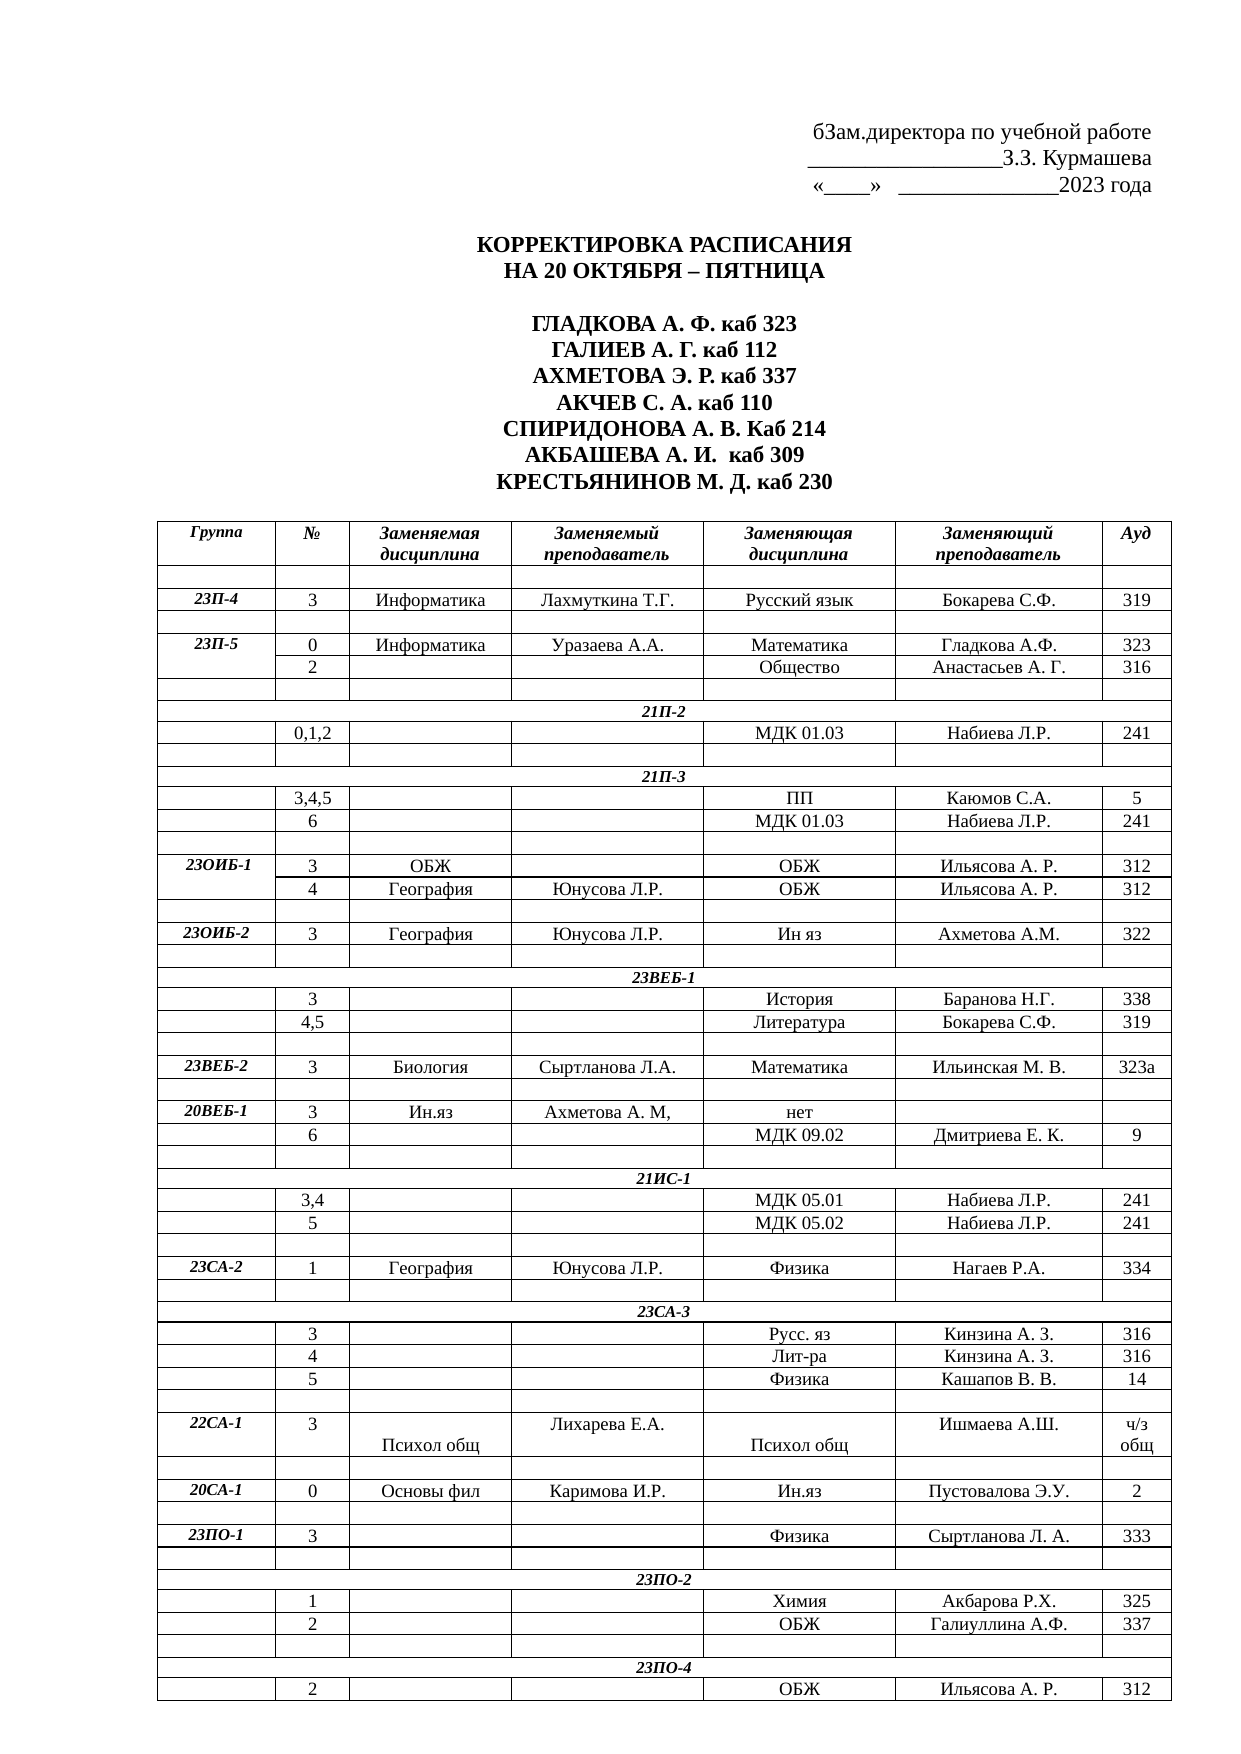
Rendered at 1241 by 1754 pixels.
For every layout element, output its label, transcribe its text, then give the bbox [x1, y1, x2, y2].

table_cell 9 [1103, 1124, 1171, 1145]
table_cell [350, 679, 511, 700]
table_cell [1103, 1548, 1171, 1569]
table_cell Сыртланова Л.А. [512, 1056, 703, 1077]
table_cell [512, 1345, 703, 1367]
table_cell [512, 1033, 703, 1055]
text ГАЛИЕВ А. Г. каб 112 [177, 336, 1152, 362]
text СПИРИДОНОВА А. В. Каб 214 [177, 415, 1152, 442]
table_cell Основы фил [350, 1480, 511, 1501]
table_cell [158, 1678, 275, 1700]
table_cell [350, 566, 511, 587]
table_cell [158, 1033, 275, 1055]
table_cell 3 [276, 988, 349, 1010]
table_cell [896, 1101, 1102, 1123]
table_cell [276, 945, 349, 967]
table_cell [512, 1323, 703, 1344]
table_cell [350, 988, 511, 1010]
table_cell Ильясова А. Р. [896, 1678, 1102, 1700]
table_cell [512, 656, 703, 678]
table_cell [276, 1390, 349, 1412]
table_cell 23ВЕБ-2 [158, 1056, 275, 1077]
table_cell 23ПО-4 [158, 1658, 1171, 1677]
table_cell Русс. яз [704, 1323, 895, 1344]
table_cell [1103, 900, 1171, 922]
table_cell [512, 945, 703, 967]
table_cell [896, 1033, 1102, 1055]
table_cell [896, 744, 1102, 766]
table_cell [276, 1548, 349, 1569]
table_cell 23ВЕБ-1 [158, 968, 1171, 987]
table_cell [158, 810, 275, 831]
table_cell 0 [276, 1480, 349, 1501]
table_cell Баранова Н.Г. [896, 988, 1102, 1010]
table_cell [1103, 1033, 1171, 1055]
table_cell [276, 1234, 349, 1256]
table_cell [158, 1345, 275, 1367]
table_cell Набиева Л.Р. [896, 1189, 1102, 1211]
table_cell [512, 1525, 703, 1546]
table_cell [512, 1079, 703, 1100]
table_cell [512, 988, 703, 1010]
table_cell 3 [276, 1056, 349, 1077]
table_cell Каюмов С.А. [896, 787, 1102, 809]
table_cell [512, 1011, 703, 1032]
table_cell [704, 1234, 895, 1256]
table_cell [512, 1548, 703, 1569]
table_cell Набиева Л.Р. [896, 810, 1102, 831]
table_cell Физика [704, 1257, 895, 1278]
text КОРРЕКТИРОВКА РАСПИСАНИЯ [177, 231, 1152, 257]
table_cell Математика [704, 1056, 895, 1077]
table_cell [350, 1234, 511, 1256]
table_cell Литература [704, 1011, 895, 1032]
table_cell [704, 900, 895, 922]
table_cell Психол общ [704, 1413, 895, 1456]
table_cell 4 [276, 878, 349, 899]
table_cell [704, 1033, 895, 1055]
text АХМЕТОВА Э. Р. каб 337 [177, 362, 1152, 389]
table_header № [276, 522, 349, 565]
table_cell [1103, 679, 1171, 700]
table_cell [350, 1189, 511, 1211]
table_cell Ин яз [704, 923, 895, 944]
table_cell [704, 1502, 895, 1524]
table_cell [158, 1590, 275, 1612]
table_cell 3 [276, 1525, 349, 1546]
table_cell [350, 1635, 511, 1657]
table_cell [158, 1280, 275, 1301]
table_cell [512, 1678, 703, 1700]
table_cell [350, 1146, 511, 1168]
table_cell ОБЖ [704, 855, 895, 876]
table_cell География [350, 1257, 511, 1278]
table_cell 20ВЕБ-1 [158, 1101, 275, 1123]
table_cell [350, 787, 511, 809]
table_cell [350, 832, 511, 854]
table_cell 3,4 [276, 1189, 349, 1211]
table_cell 316 [1103, 1323, 1171, 1344]
table_cell 2 [276, 1678, 349, 1700]
table_cell ч/з общ [1103, 1413, 1171, 1456]
table_cell 338 [1103, 988, 1171, 1010]
table_cell Общество [704, 656, 895, 678]
table_cell [704, 1457, 895, 1478]
table_cell [276, 1079, 349, 1100]
table_cell [1103, 1280, 1171, 1301]
table_cell 1 [276, 1257, 349, 1278]
table_cell [512, 1189, 703, 1211]
table_cell [158, 1234, 275, 1256]
table_cell Гладкова А.Ф. [896, 634, 1102, 655]
table_cell [896, 832, 1102, 854]
table_cell Химия [704, 1590, 895, 1612]
table_cell 319 [1103, 1011, 1171, 1032]
table_cell Информатика [350, 634, 511, 655]
table_cell 312 [1103, 1678, 1171, 1700]
table_cell 0 [276, 634, 349, 655]
table_cell [512, 1390, 703, 1412]
table_cell 20СА-1 [158, 1480, 275, 1501]
table_cell [704, 1280, 895, 1301]
table_cell [512, 1368, 703, 1389]
table_cell [276, 1146, 349, 1168]
table_cell [896, 679, 1102, 700]
table_cell ПП [704, 787, 895, 809]
table_cell 3 [276, 855, 349, 876]
table_cell 0,1,2 [276, 722, 349, 743]
table_cell Кинзина А. З. [896, 1323, 1102, 1344]
table_cell [896, 1280, 1102, 1301]
table_cell 4,5 [276, 1011, 349, 1032]
table_cell 325 [1103, 1590, 1171, 1612]
table_cell 6 [276, 1124, 349, 1145]
table_cell [158, 566, 275, 587]
table_cell [704, 1390, 895, 1412]
table_cell [896, 1146, 1102, 1168]
table_cell МДК 05.02 [704, 1212, 895, 1233]
table_cell [704, 566, 895, 587]
table_cell 5 [1103, 787, 1171, 809]
table_cell [512, 679, 703, 700]
table_cell 23СА-3 [158, 1302, 1171, 1321]
table_cell [276, 900, 349, 922]
table_cell [896, 1390, 1102, 1412]
table_cell Ин.яз [350, 1101, 511, 1123]
table_cell [896, 945, 1102, 967]
table_cell 22СА-1 [158, 1413, 275, 1456]
table_cell Лихарева Е.А. [512, 1413, 703, 1456]
table_cell [512, 855, 703, 876]
table_cell [350, 945, 511, 967]
table_cell МДК 01.03 [704, 722, 895, 743]
table_header Заменяемый преподаватель [512, 522, 703, 565]
table_header Заменяемая дисциплина [350, 522, 511, 565]
table_cell [512, 832, 703, 854]
table_cell Бокарева С.Ф. [896, 1011, 1102, 1032]
table_cell ОБЖ [350, 855, 511, 876]
table_cell 3 [276, 1413, 349, 1456]
table_cell Ахметова А.М. [896, 923, 1102, 944]
table_cell Сыртланова Л. А. [896, 1525, 1102, 1546]
table_cell 5 [276, 1368, 349, 1389]
table_cell ОБЖ [704, 1678, 895, 1700]
table_cell [512, 1212, 703, 1233]
table_cell 21П-3 [158, 767, 1171, 786]
table_cell [1103, 1390, 1171, 1412]
table_cell 337 [1103, 1613, 1171, 1634]
table_cell [1103, 1635, 1171, 1657]
table_cell [276, 679, 349, 700]
text АКЧЕВ С. А. каб 110 [177, 389, 1152, 415]
table_cell [350, 1033, 511, 1055]
table_cell [704, 832, 895, 854]
table_cell ОБЖ [704, 878, 895, 899]
table_cell [704, 1146, 895, 1168]
table_cell [512, 744, 703, 766]
table_cell 316 [1103, 1345, 1171, 1367]
table_cell Информатика [350, 589, 511, 610]
table_cell [276, 744, 349, 766]
table_cell Русский язык [704, 589, 895, 610]
table_cell [1103, 832, 1171, 854]
text ГЛАДКОВА А. Ф. каб 323 [177, 310, 1152, 336]
table_cell [158, 787, 275, 809]
table_cell [1103, 945, 1171, 967]
table_cell 3 [276, 1101, 349, 1123]
table_cell Ахметова А. М, [512, 1101, 703, 1123]
text _________________З.З. Курмашева [177, 144, 1152, 171]
table_cell [512, 900, 703, 922]
table_cell 241 [1103, 1189, 1171, 1211]
table_cell Акбарова Р.Х. [896, 1590, 1102, 1612]
table_cell [158, 1212, 275, 1233]
table_cell [158, 1079, 275, 1100]
table_cell [158, 1390, 275, 1412]
table_cell [512, 787, 703, 809]
table_cell [512, 1613, 703, 1634]
table_cell [896, 1548, 1102, 1569]
table_header Ауд [1103, 522, 1171, 565]
table_cell Набиева Л.Р. [896, 1212, 1102, 1233]
text АКБАШЕВА А. И. каб 309 [177, 442, 1152, 468]
table_cell [704, 1548, 895, 1569]
table_cell [704, 679, 895, 700]
table_cell [1103, 611, 1171, 633]
table_cell [512, 611, 703, 633]
table_cell 23СА-2 [158, 1257, 275, 1278]
table_cell Ильясова А. Р. [896, 878, 1102, 899]
table_cell Юнусова Л.Р. [512, 1257, 703, 1278]
table_cell [512, 1502, 703, 1524]
table_cell [512, 1457, 703, 1478]
table_cell Физика [704, 1368, 895, 1389]
table_cell Лит-ра [704, 1345, 895, 1367]
table_cell [350, 900, 511, 922]
table_cell [704, 1079, 895, 1100]
table_cell 1 [276, 1590, 349, 1612]
table_cell [350, 1548, 511, 1569]
table_header Группа [158, 522, 275, 565]
table_cell [158, 744, 275, 766]
table_cell [350, 1345, 511, 1367]
table_cell [350, 1390, 511, 1412]
table_cell [1103, 1101, 1171, 1123]
table_cell 241 [1103, 1212, 1171, 1233]
table_cell [512, 1590, 703, 1612]
table_cell [1103, 1079, 1171, 1100]
table_cell 3,4,5 [276, 787, 349, 809]
table_cell [276, 611, 349, 633]
table_cell 3 [276, 1323, 349, 1344]
table_cell Юнусова Л.Р. [512, 923, 703, 944]
table_cell Галиуллина А.Ф. [896, 1613, 1102, 1634]
table_cell 23П-5 [158, 634, 275, 678]
table_cell [276, 1635, 349, 1657]
table_cell История [704, 988, 895, 1010]
table_cell [158, 900, 275, 922]
table_cell [350, 1590, 511, 1612]
table_cell Каримова И.Р. [512, 1480, 703, 1501]
table_cell Кинзина А. З. [896, 1345, 1102, 1367]
table_cell [512, 1635, 703, 1657]
table_cell 23П-4 [158, 589, 275, 610]
table_cell [276, 1502, 349, 1524]
table_cell [512, 1146, 703, 1168]
table_cell 334 [1103, 1257, 1171, 1278]
text «____» ______________2023 года [177, 171, 1152, 197]
table_cell 4 [276, 1345, 349, 1367]
table_cell 14 [1103, 1368, 1171, 1389]
table_cell 5 [276, 1212, 349, 1233]
table_cell [350, 1212, 511, 1233]
table_cell [350, 1124, 511, 1145]
table_cell [158, 1146, 275, 1168]
table_cell [350, 1613, 511, 1634]
table_cell Юнусова Л.Р. [512, 878, 703, 899]
table_cell МДК 05.01 [704, 1189, 895, 1211]
table_cell Пустовалова Э.У. [896, 1480, 1102, 1501]
table_cell [158, 1635, 275, 1657]
table_cell [896, 1502, 1102, 1524]
table_cell Психол общ [350, 1413, 511, 1456]
table_cell МДК 01.03 [704, 810, 895, 831]
table_cell МДК 09.02 [704, 1124, 895, 1145]
table_cell 6 [276, 810, 349, 831]
table_cell [158, 1368, 275, 1389]
table_cell 23ПО-2 [158, 1570, 1171, 1589]
table_cell 3 [276, 589, 349, 610]
table_cell [512, 1280, 703, 1301]
table_cell [1103, 1457, 1171, 1478]
table_cell [158, 988, 275, 1010]
table_cell [276, 1033, 349, 1055]
table_cell [276, 1457, 349, 1478]
table_cell [350, 1323, 511, 1344]
table_cell Кашапов В. В. [896, 1368, 1102, 1389]
table_cell [896, 1234, 1102, 1256]
table_cell [1103, 744, 1171, 766]
text НА 20 ОКТЯБРЯ – ПЯТНИЦА [177, 257, 1152, 283]
table_cell [350, 1502, 511, 1524]
table_cell Ильясова А. Р. [896, 855, 1102, 876]
table_cell [158, 679, 275, 700]
table_cell Дмитриева Е. К. [896, 1124, 1102, 1145]
table_cell 23ПО-1 [158, 1525, 275, 1546]
table_cell [896, 900, 1102, 922]
table_header Заменяющая дисциплина [704, 522, 895, 565]
table_cell [896, 566, 1102, 587]
table_cell Физика [704, 1525, 895, 1546]
table_cell Уразаева А.А. [512, 634, 703, 655]
table_cell [158, 611, 275, 633]
table_cell Ин.яз [704, 1480, 895, 1501]
table_cell Лахмуткина Т.Г. [512, 589, 703, 610]
table_cell [158, 1124, 275, 1145]
text бЗам.директора по учебной работе [177, 118, 1152, 144]
table_cell [896, 1457, 1102, 1478]
table_cell [158, 1189, 275, 1211]
table_cell [896, 1079, 1102, 1100]
table_cell [512, 1234, 703, 1256]
table_cell [1103, 1502, 1171, 1524]
table_cell 23ОИБ-2 [158, 923, 275, 944]
table_cell [512, 722, 703, 743]
table_cell Математика [704, 634, 895, 655]
table_header Заменяющий преподаватель [896, 522, 1102, 565]
table_cell Нагаев Р.А. [896, 1257, 1102, 1278]
table_cell 2 [1103, 1480, 1171, 1501]
table_cell 241 [1103, 810, 1171, 831]
table_cell [276, 1280, 349, 1301]
table_cell 312 [1103, 878, 1171, 899]
table_cell [350, 722, 511, 743]
table_cell [158, 1323, 275, 1344]
table_cell [350, 611, 511, 633]
table_cell 21П-2 [158, 701, 1171, 721]
table_cell [704, 744, 895, 766]
table_cell [1103, 1146, 1171, 1168]
table_cell Ильинская М. В. [896, 1056, 1102, 1077]
table_cell География [350, 923, 511, 944]
table_cell География [350, 878, 511, 899]
table_cell [1103, 1234, 1171, 1256]
table_cell [896, 1635, 1102, 1657]
table_cell [158, 1548, 275, 1569]
table_cell Ишмаева А.Ш. [896, 1413, 1102, 1456]
table_cell Анастасьев А. Г. [896, 656, 1102, 678]
table_cell 316 [1103, 656, 1171, 678]
table_cell [350, 1280, 511, 1301]
table_cell 312 [1103, 855, 1171, 876]
table_cell 3 [276, 923, 349, 944]
table_cell [896, 611, 1102, 633]
table_cell 23ОИБ-1 [158, 855, 275, 899]
table_cell [158, 1457, 275, 1478]
table_cell 333 [1103, 1525, 1171, 1546]
table_cell Набиева Л.Р. [896, 722, 1102, 743]
table_cell [350, 1368, 511, 1389]
table_cell [704, 611, 895, 633]
table_cell 323 [1103, 634, 1171, 655]
table_cell нет [704, 1101, 895, 1123]
table_cell 323а [1103, 1056, 1171, 1077]
table_cell 319 [1103, 589, 1171, 610]
table_cell [350, 1525, 511, 1546]
table_cell [512, 566, 703, 587]
table_cell ОБЖ [704, 1613, 895, 1634]
table_cell [350, 810, 511, 831]
table_cell [276, 832, 349, 854]
table_cell [276, 566, 349, 587]
table_cell Биология [350, 1056, 511, 1077]
table_cell [350, 744, 511, 766]
text КРЕСТЬЯНИНОВ М. Д. каб 230 [177, 468, 1152, 494]
table_cell 241 [1103, 722, 1171, 743]
table_cell [350, 656, 511, 678]
table_cell [704, 1635, 895, 1657]
table_cell [158, 1613, 275, 1634]
table_cell [1103, 566, 1171, 587]
table_cell [350, 1457, 511, 1478]
table_cell [158, 832, 275, 854]
table_cell 2 [276, 656, 349, 678]
table_cell [350, 1011, 511, 1032]
table_cell [158, 722, 275, 743]
table_cell [158, 945, 275, 967]
table_cell [512, 810, 703, 831]
table_cell [350, 1678, 511, 1700]
table_cell 21ИС-1 [158, 1169, 1171, 1188]
table_cell [158, 1011, 275, 1032]
table_cell 322 [1103, 923, 1171, 944]
table_cell [704, 945, 895, 967]
table_cell 2 [276, 1613, 349, 1634]
table_cell [350, 1079, 511, 1100]
table_cell [512, 1124, 703, 1145]
table_cell Бокарева С.Ф. [896, 589, 1102, 610]
table_cell [158, 1502, 275, 1524]
